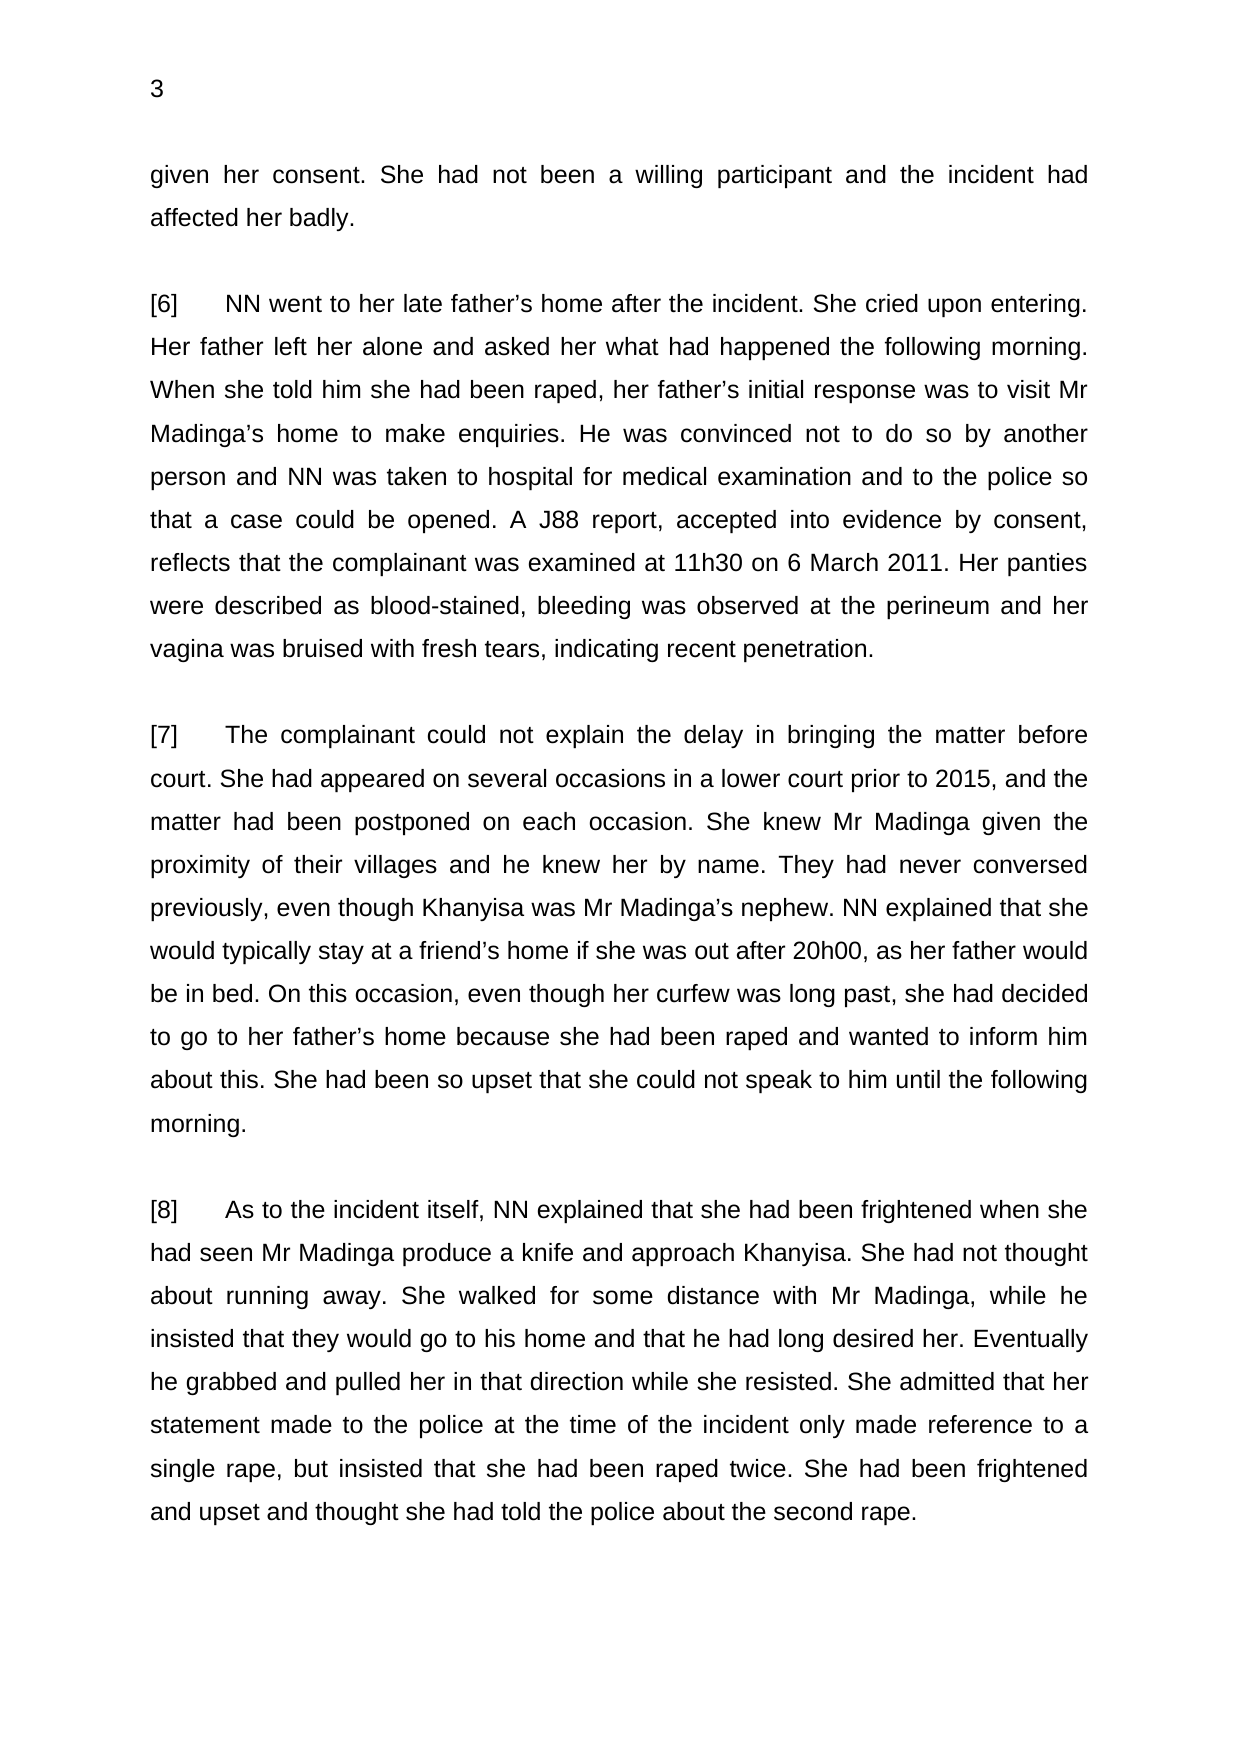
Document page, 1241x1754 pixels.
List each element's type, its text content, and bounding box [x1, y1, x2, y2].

text [7] The complainant could not explain the delay in bringing the matter before court. She had appeared on several occasions in a lower court prior to 2015, and the matter had been postponed on each occasion. She knew Mr Madinga given the proximity of their villages and he knew her by name. They had never conversed previously, even though Khanyisa was Mr Madinga’s nephew. NN explained that she would typically stay at a friend’s home if she was out after 20h00, as her father would be in bed. On this occasion, even though her curfew was long past, she had decided to go to her father’s home because she had been raped and wanted to inform him about this. She had been so upset that she could not speak to him until the following morning. [150, 721, 1090, 1137]
text [8] As to the incident itself, NN explained that she had been frightened when she had seen Mr Madinga produce a knife and approach Khanyisa. She had not thought about running away. She walked for some distance with Mr Madinga, while he insisted that they would go to his home and that he had long desired her. Eventually he grabbed and pulled her in that direction while she resisted. She admitted that her statement made to the police at the time of the incident only made reference to a single rape, but insisted that she had been raped twice. She had been frightened and upset and thought she had told the police about the second rape. [150, 1195, 1090, 1526]
text [6] NN went to her late father’s home after the incident. She cried upon entering. Her father left her alone and asked her what had happened the following morning. When she told him she had been raped, her father’s initial response was to visit Mr Madinga’s home to make enquiries. He was convinced not to do so by another person and NN was taken to hospital for medical examination and to the police so that a case could be opened. A J88 report, accepted into evidence by consent, reflects that the complainant was examined at 11h30 on 6 March 2011. Her panties were described as blood-stained, bleeding was observed at the perineum and her vagina was bruised with fresh tears, indicating recent penetration. [150, 289, 1090, 663]
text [150, 160, 1090, 232]
